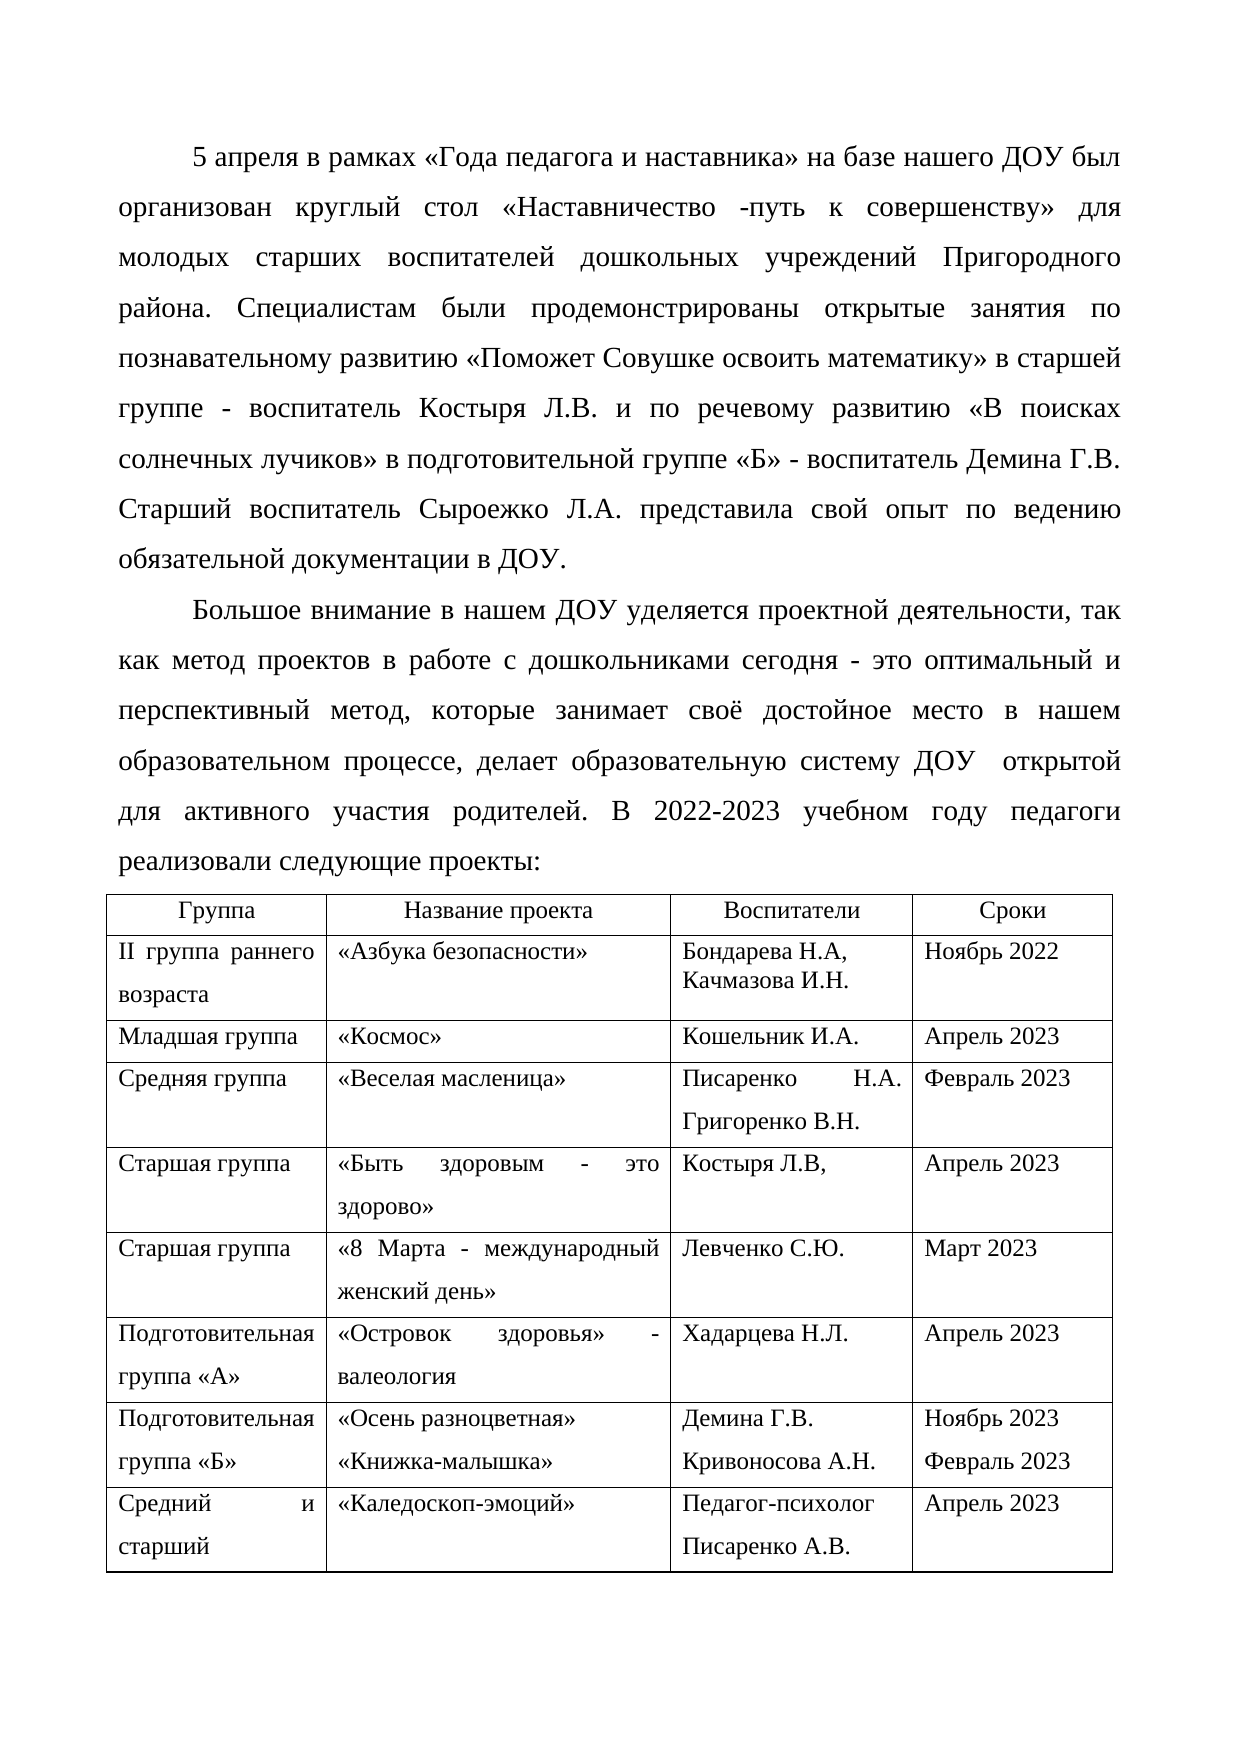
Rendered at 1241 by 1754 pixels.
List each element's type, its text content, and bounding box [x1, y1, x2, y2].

text 5 апреля в рамках «Года педагога и наставника» на базе нашего ДОУ был организован круглый стол «Наставничество -путь к совершенству» для молодых старших воспитателей дошкольных учреждений Пригородного района. Специалистам были продемонстрированы открытые занятия по познавательному развитию «Поможет Совушке освоить математику» в старшей группе - воспитатель Костыря Л.В. и по речевому развитию «В поисках солнечных лучиков» в подготовительной группе «Б» - воспитатель Демина Г.В. Старший воспитатель Сыроежко Л.А. представила свой опыт по ведению обязательной документации в ДОУ. [118, 139, 1122, 575]
table_cell Старшая группа [107, 1233, 326, 1317]
table_cell Март 2023 [913, 1233, 1112, 1317]
table_header Сроки [913, 895, 1112, 935]
table_cell Писаренко Н.А. Григоренко В.Н. [671, 1063, 912, 1147]
table_header Воспитатели [671, 895, 912, 935]
table_cell «Космос» [327, 1021, 670, 1062]
table_cell Демина Г.В. Кривоносова А.Н. [671, 1403, 912, 1487]
table_cell «Азбука безопасности» [327, 936, 670, 1020]
table_cell «Каледоскоп-эмоций» [327, 1488, 670, 1571]
table_cell «Осень разноцветная» «Книжка-малышка» [327, 1403, 670, 1487]
table_cell Ноябрь 2022 [913, 936, 1112, 1020]
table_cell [107, 1488, 326, 1571]
table_header Название проекта [327, 895, 670, 935]
table_cell Ноябрь 2023 Февраль 2023 [913, 1403, 1112, 1487]
table_cell «Быть здоровым - это здорово» [327, 1148, 670, 1232]
table_cell «Островок здоровья» - валеология [327, 1318, 670, 1402]
table_header Группа [107, 895, 326, 935]
table_cell Февраль 2023 [913, 1063, 1112, 1147]
table_cell Апрель 2023 [913, 1148, 1112, 1232]
text Большое внимание в нашем ДОУ уделяется проектной деятельности, так как метод проектов в работе с дошкольниками сегодня - это оптимальный и перспективный метод, которые занимает своё достойное место в нашем образовательном процессе, делает образовательную систему ДОУ открытой для активного участия родителей. В 2022-2023 учебном году педагоги реализовали следующие проекты: [118, 592, 1122, 877]
table_cell Кошельник И.А. [671, 1021, 912, 1062]
table_cell II группа раннего возраста [107, 936, 326, 1020]
table_cell Подготовительная группа «Б» [107, 1403, 326, 1487]
table_cell Средняя группа [107, 1063, 326, 1147]
table_cell Младшая группа [107, 1021, 326, 1062]
table_cell Подготовительная группа «А» [107, 1318, 326, 1402]
table_cell Левченко С.Ю. [671, 1233, 912, 1317]
table_cell «Веселая масленица» [327, 1063, 670, 1147]
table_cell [671, 1488, 912, 1571]
table_cell Апрель 2023 [913, 1021, 1112, 1062]
table_cell Бондарева Н.А, Качмазова И.Н. [671, 936, 912, 1020]
table_cell Старшая группа [107, 1148, 326, 1232]
table_cell Апрель 2023 [913, 1488, 1112, 1571]
table_cell «8 Марта - международный женский день» [327, 1233, 670, 1317]
table_cell Апрель 2023 [913, 1318, 1112, 1402]
table_cell Костыря Л.В, [671, 1148, 912, 1232]
table_cell Хадарцева Н.Л. [671, 1318, 912, 1402]
